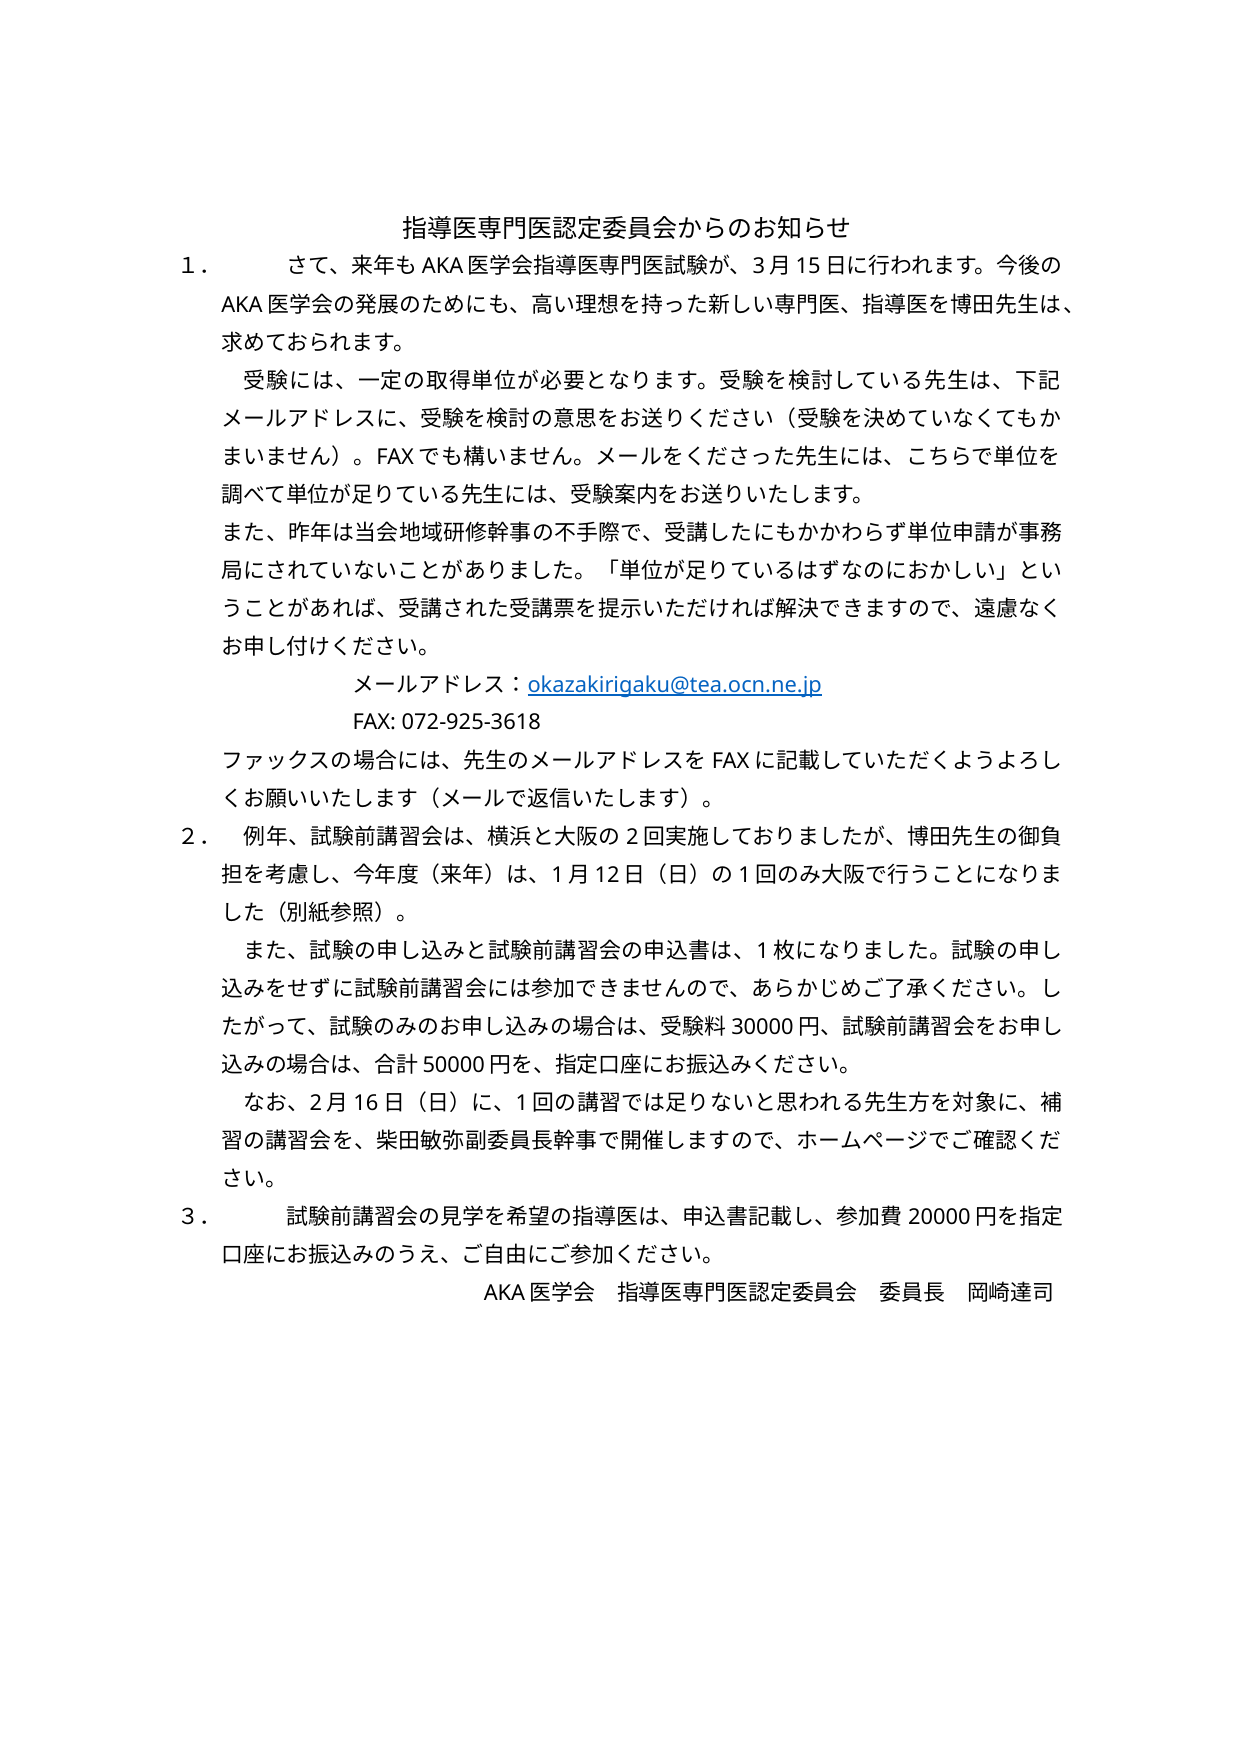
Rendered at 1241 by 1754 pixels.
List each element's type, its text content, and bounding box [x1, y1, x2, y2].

text また、昨年は当会地域研修幹事の不手際で、受講したにもかかわらず単位申請が事務局にされていないことがありました。「単位が足りているはずなのにおかしい」ということがあれば、受講された受講票を提示いただければ解決できますので、遠慮なくお申し付けください。 [177, 512, 1063, 664]
list 試験前講習会の見学を希望の指導医は、申込書記載し、参加費20000円を指定口座にお振込みのうえ、ご自由にご参加ください。 [177, 1196, 1063, 1272]
text メールアドレス：okazakirigaku@tea.ocn.ne.jp [177, 664, 1063, 702]
text ファックスの場合には、先生のメールアドレスをFAXに記載していただくようよろしくお願いいたします（メールで返信いたします）。 [221, 740, 1063, 816]
text なお、2月16日（日）に、1回の講習では足りないと思われる先生方を対象に、補習の講習会を、柴田敏弥副委員長幹事で開催しますので、ホームページでご確認ください。 [221, 1082, 1063, 1196]
text FAX: 072-925-3618 [177, 702, 1063, 740]
text ２． 例年、試験前講習会は、横浜と大阪の2回実施しておりましたが、博田先生の御負担を考慮し、今年度（来年）は、1月12日（日）の1回のみ大阪で行うことになりました（別紙参照）。 [177, 816, 1063, 930]
list さて、来年もAKA医学会指導医専門医試験が、3月15日に行われます。今後のAKA医学会の発展のためにも、高い理想を持った新しい専門医、指導医を博田先生は、求めておられます。 [177, 245, 1063, 359]
text 指導医専門医認定委員会からのお知らせ [177, 207, 1063, 245]
text また、試験の申し込みと試験前講習会の申込書は、1枚になりました。試験の申し込みをせずに試験前講習会には参加できませんので、あらかじめご了承ください。したがって、試験のみのお申し込みの場合は、受験料30000円、試験前講習会をお申し込みの場合は、合計50000円を、指定口座にお振込みください。 [221, 930, 1063, 1082]
text 受験には、一定の取得単位が必要となります。受験を検討している先生は、下記メールアドレスに、受験を検討の意思をお送りください（受験を決めていなくてもかまいません）。FAXでも構いません。メールをくださった先生には、こちらで単位を調べて単位が足りている先生には、受験案内をお送りいたします。 [221, 359, 1063, 512]
text AKA医学会 指導医専門医認定委員会 委員長 岡崎達司 [177, 1272, 1063, 1310]
